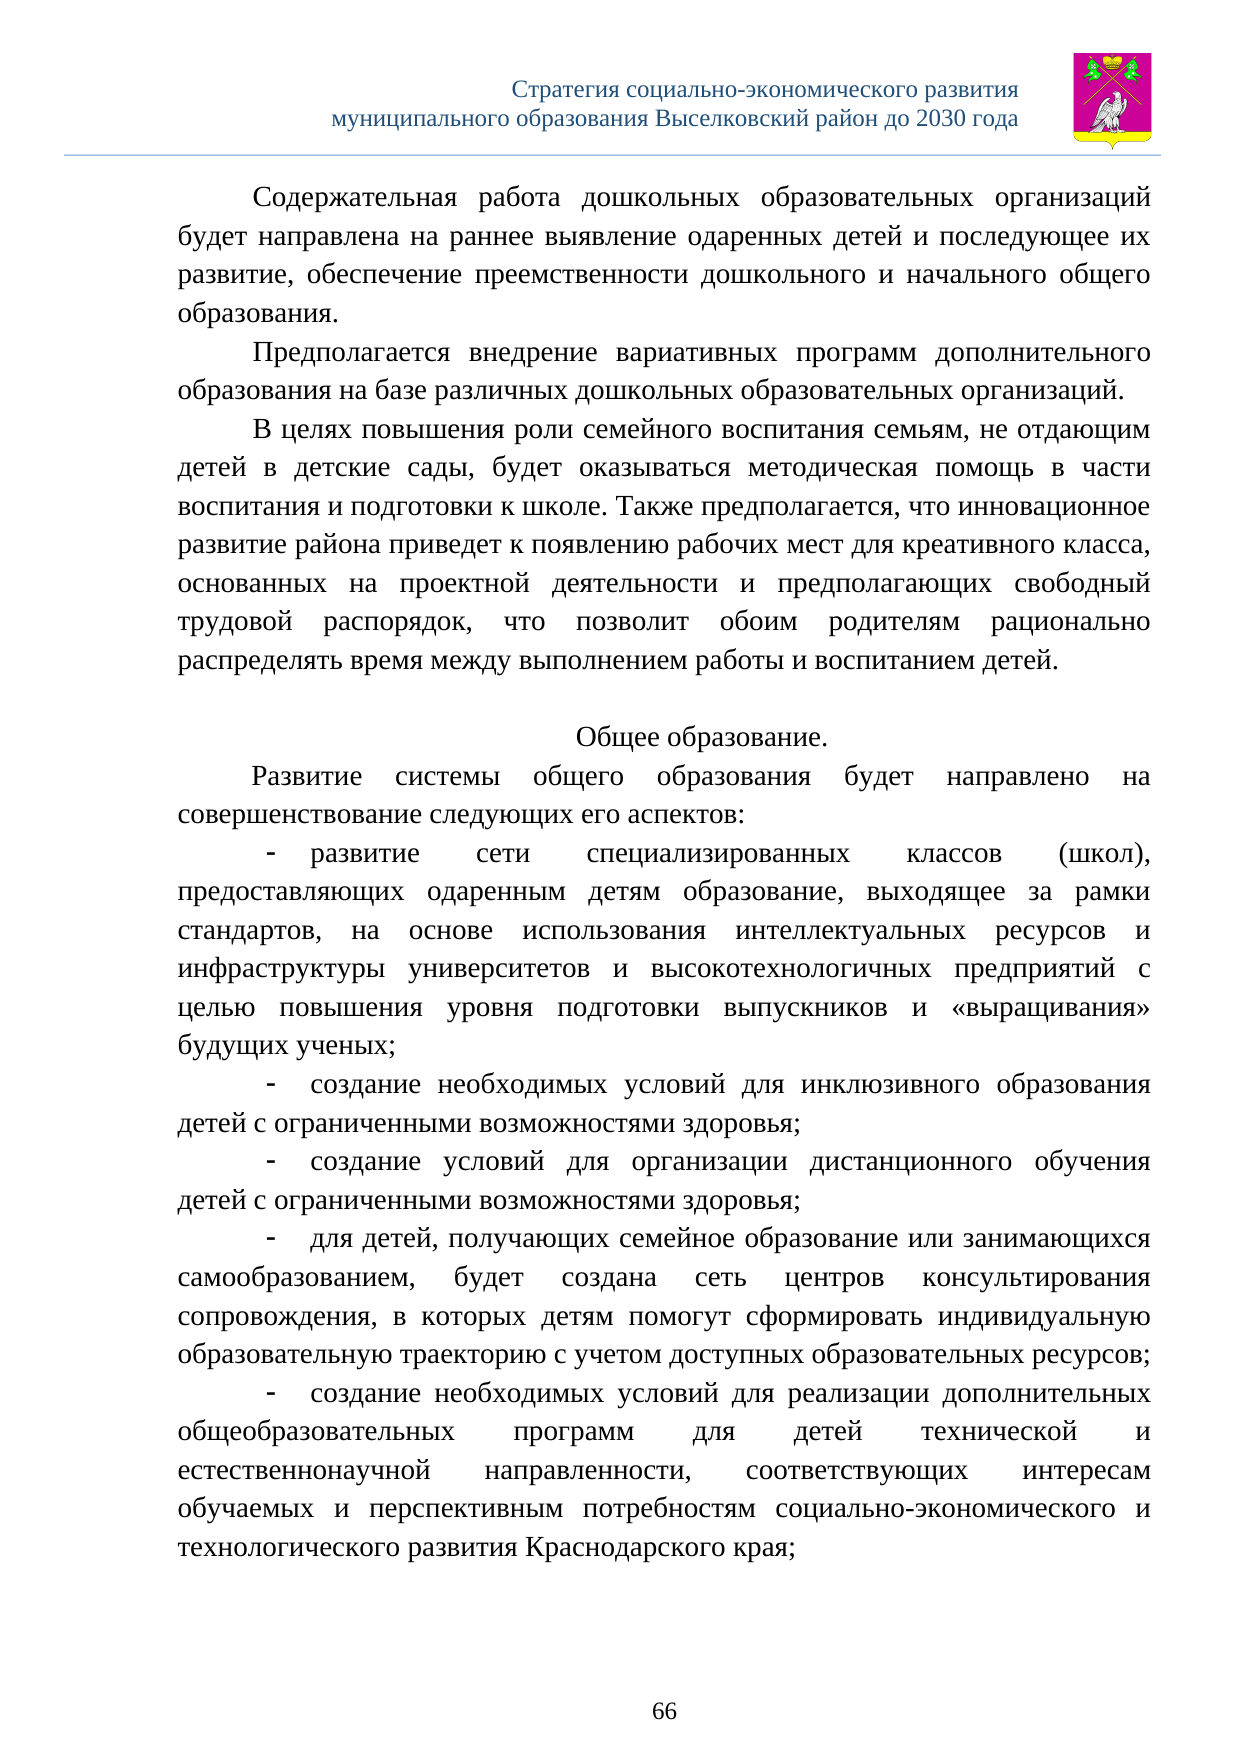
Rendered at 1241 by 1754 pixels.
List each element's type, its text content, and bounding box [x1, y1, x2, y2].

list для детей, получающих семейное образование или занимающихся самообразованием, будет создана сеть центров консультирования сопровождения, в которых детям помогут сформировать индивидуальную образовательную траекторию с учетом доступных образовательных ресурсов; [177, 1220, 1152, 1370]
list создание необходимых условий для инклюзивного образования детей с ограниченными возможностями здоровья; [177, 1066, 1152, 1138]
list развитие сети специализированных классов (школ), предоставляющих одаренным детям образование, выходящее за рамки стандартов, на основе использования интеллектуальных ресурсов и инфраструктуры университетов и высокотехнологичных предприятий с целью повышения уровня подготовки выпускников и «выращивания» будущих ученых; [177, 835, 1152, 1061]
text Развитие системы общего образования будет направлено на совершенствование следующих его аспектов: [177, 758, 1152, 830]
text Содержательная работа дошкольных образовательных организаций будет направлена на раннее выявление одаренных детей и последующее их развитие, обеспечение преемственности дошкольного и начального общего образования. [177, 179, 1152, 329]
text В целях повышения роли семейного воспитания семьям, не отдающим детей в детские сады, будет оказываться методическая помощь в части воспитания и подготовки к школе. Также предполагается, что инновационное развитие района приведет к появлению рабочих мест для креативного класса, основанных на проектной деятельности и предполагающих свободный трудовой распорядок, что позволит обоим родителям рационально распределять время между выполнением работы и воспитанием детей. [177, 411, 1152, 676]
list создание необходимых условий для реализации дополнительных общеобразовательных программ для детей технической и естественнонаучной направленности, соответствующих интересам обучаемых и перспективным потребностям социально-экономического и технологического развития Краснодарского края; [177, 1375, 1152, 1562]
text Предполагается внедрение вариативных программ дополнительного образования на базе различных дошкольных образовательных организаций. [177, 334, 1152, 406]
list создание условий для организации дистанционного обучения детей с ограниченными возможностями здоровья; [177, 1143, 1152, 1215]
text Общее образование. [177, 719, 1152, 753]
picture [1073, 53, 1152, 150]
